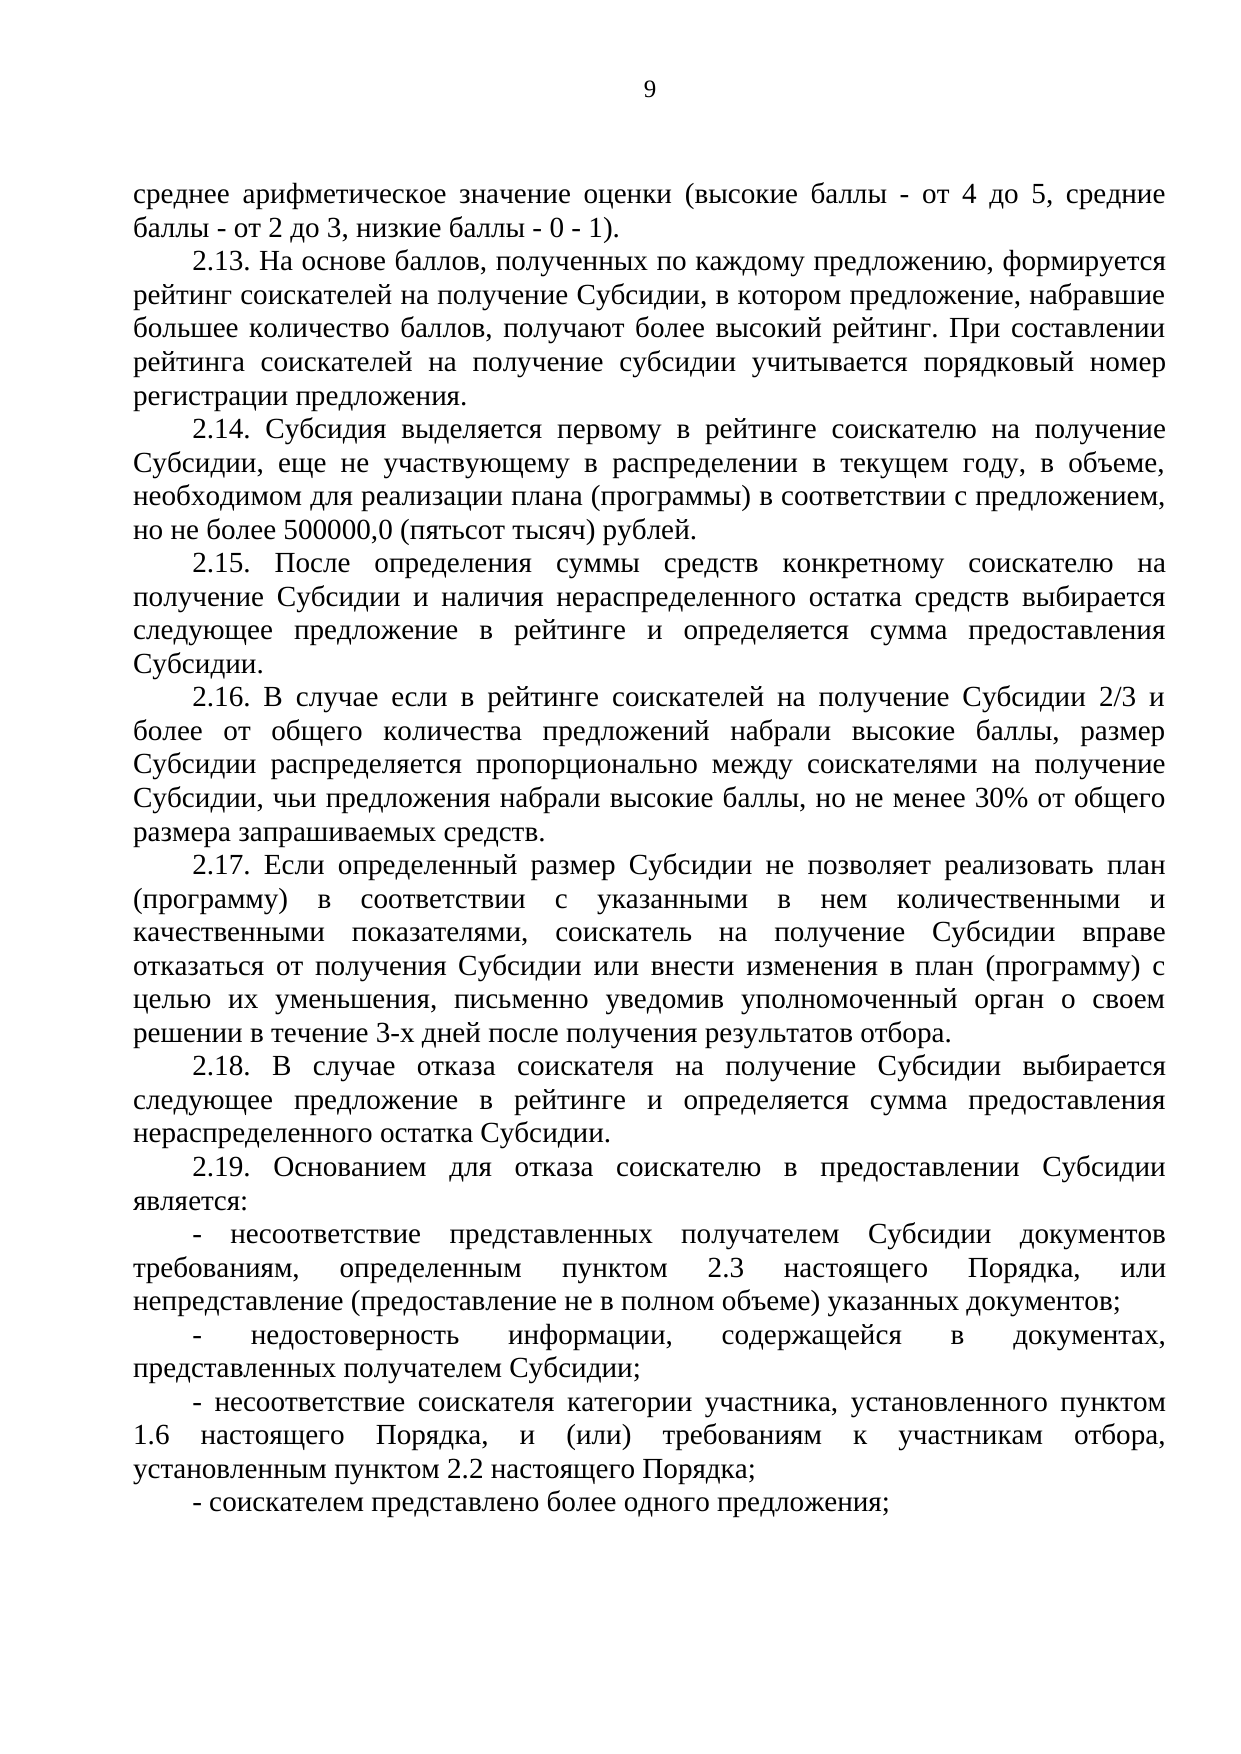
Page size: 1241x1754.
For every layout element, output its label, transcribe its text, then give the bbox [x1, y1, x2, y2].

text - соискателем представлено более одного предложения; [133, 1484, 1167, 1518]
text 2.19. Основанием для отказа соискателю в предоставлении Субсидии является: [133, 1149, 1167, 1216]
text - несоответствие представленных получателем Субсидии документов требованиям, определенным пунктом 2.3 настоящего Порядка, или непредставление (предоставление не в полном объеме) указанных документов; [133, 1216, 1167, 1317]
text 2.15. После определения суммы средств конкретному соискателю на получение Субсидии и наличия нераспределенного остатка средств выбирается следующее предложение в рейтинге и определяется сумма предоставления Субсидии. [133, 545, 1167, 679]
text 2.14. Субсидия выделяется первому в рейтинге соискателю на получение Субсидии, еще не участвующему в распределении в текущем году, в объеме, необходимом для реализации плана (программы) в соответствии с предложением, но не более 500000,0 (пятьсот тысяч) рублей. [133, 411, 1167, 545]
text 2.13. На основе баллов, полученных по каждому предложению, формируется рейтинг соискателей на получение Субсидии, в котором предложение, набравшие большее количество баллов, получают более высокий рейтинг. При составлении рейтинга соискателей на получение субсидии учитывается порядковый номер регистрации предложения. [133, 243, 1167, 411]
text 2.18. В случае отказа соискателя на получение Субсидии выбирается следующее предложение в рейтинге и определяется сумма предоставления нераспределенного остатка Субсидии. [133, 1048, 1167, 1149]
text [133, 176, 1167, 243]
text - недостоверность информации, содержащейся в документах, представленных получателем Субсидии; [133, 1317, 1167, 1384]
text - несоответствие соискателя категории участника, установленного пунктом 1.6 настоящего Порядка, и (или) требованиям к участникам отбора, установленным пунктом 2.2 настоящего Порядка; [133, 1384, 1167, 1484]
text 2.17. Если определенный размер Субсидии не позволяет реализовать план (программу) в соответствии с указанными в нем количественными и качественными показателями, соискатель на получение Субсидии вправе отказаться от получения Субсидии или внести изменения в план (программу) с целью их уменьшения, письменно уведомив уполномоченный орган о своем решении в течение 3-х дней после получения результатов отбора. [133, 847, 1167, 1048]
text 2.16. В случае если в рейтинге соискателей на получение Субсидии 2/3 и более от общего количества предложений набрали высокие баллы, размер Субсидии распределяется пропорционально между соискателями на получение Субсидии, чьи предложения набрали высокие баллы, но не менее 30% от общего размера запрашиваемых средств. [133, 679, 1167, 847]
